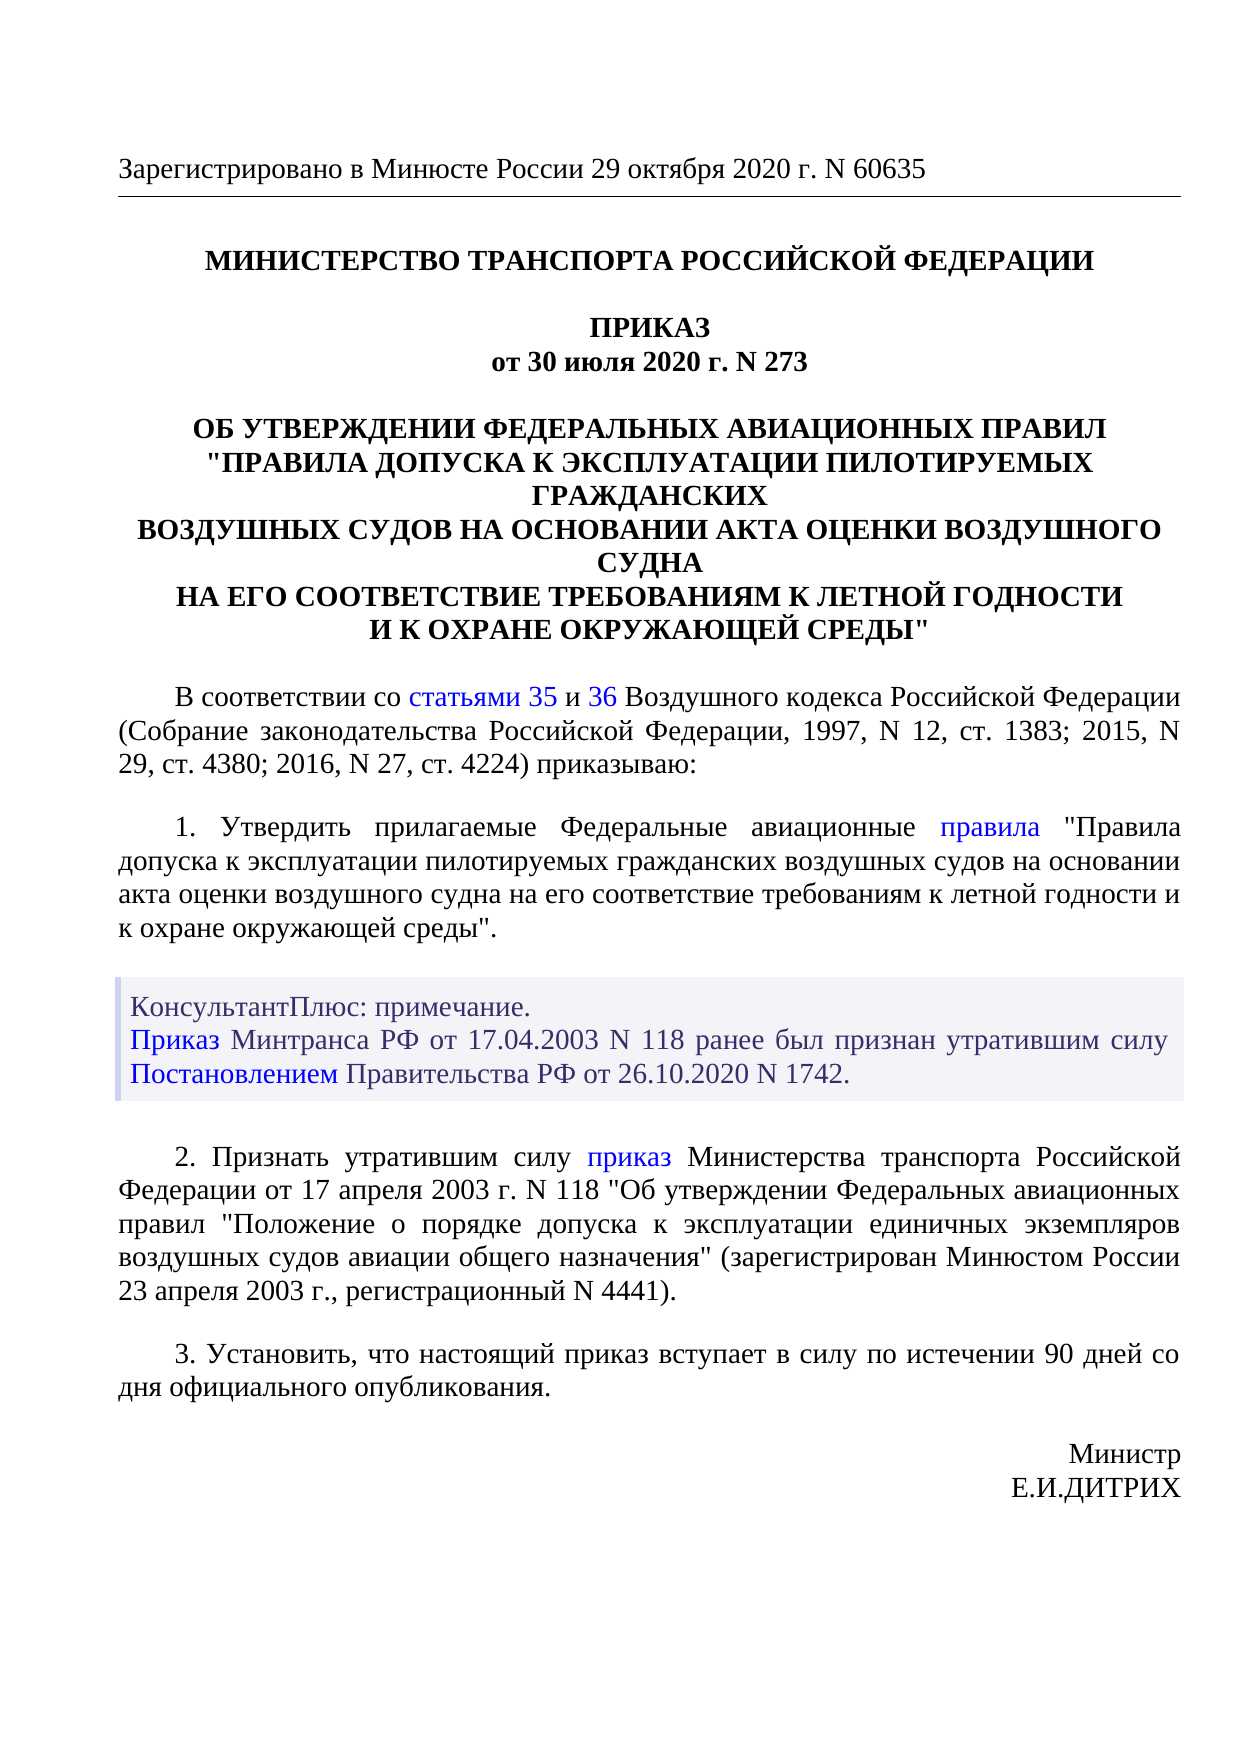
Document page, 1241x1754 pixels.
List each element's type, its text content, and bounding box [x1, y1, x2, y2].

title НА ЕГО СООТВЕТСТВИЕ ТРЕБОВАНИЯМ К ЛЕТНОЙ ГОДНОСТИ [118, 579, 1181, 612]
text 2. Признать утратившим силу приказ Министерства транспорта Российской Федерации от 17 апреля 2003 г. N 118 "Об утверждении Федеральных авиационных правил "Положение о порядке допуска к эксплуатации единичных экземпляров воздушных судов авиации общего назначения" (зарегистрирован Минюстом России 23 апреля 2003 г., регистрационный N 4441). [118, 1139, 1181, 1307]
table_header КонсультантПлюс: примечание. Приказ Минтранса РФ от 17.04.2003 N 118 ранее был признан утратившим силу Постановлением Правительства РФ от 26.10.2020 N 1742. [121, 977, 1178, 1101]
text Зарегистрировано в Минюсте России 29 октября 2020 г. N 60635 [118, 152, 1181, 185]
title "ПРАВИЛА ДОПУСКА К ЭКСПЛУАТАЦИИ ПИЛОТИРУЕМЫХ ГРАЖДАНСКИХ [118, 445, 1181, 512]
title от 30 июля 2020 г. N 273 [118, 344, 1181, 378]
title ВОЗДУШНЫХ СУДОВ НА ОСНОВАНИИ АКТА ОЦЕНКИ ВОЗДУШНОГО СУДНА [118, 512, 1181, 579]
text Е.И.ДИТРИХ [118, 1470, 1181, 1503]
title МИНИСТЕРСТВО ТРАНСПОРТА РОССИЙСКОЙ ФЕДЕРАЦИИ [118, 243, 1181, 277]
text 1. Утвердить прилагаемые Федеральные авиационные правила "Правила допуска к эксплуатации пилотируемых гражданских воздушных судов на основании акта оценки воздушного судна на его соответствие требованиям к летной годности и к охране окружающей среды". [118, 809, 1181, 943]
text В соответствии со статьями 35 и 36 Воздушного кодекса Российской Федерации (Собрание законодательства Российской Федерации, 1997, N 12, ст. 1383; 2015, N 29, ст. 4380; 2016, N 27, ст. 4224) приказываю: [118, 679, 1181, 780]
text Министр [118, 1436, 1181, 1470]
title И К ОХРАНЕ ОКРУЖАЮЩЕЙ СРЕДЫ" [118, 612, 1181, 646]
title ПРИКАЗ [118, 311, 1181, 344]
title ОБ УТВЕРЖДЕНИИ ФЕДЕРАЛЬНЫХ АВИАЦИОННЫХ ПРАВИЛ [118, 411, 1181, 445]
text 3. Установить, что настоящий приказ вступает в силу по истечении 90 дней со дня официального опубликования. [118, 1336, 1181, 1403]
